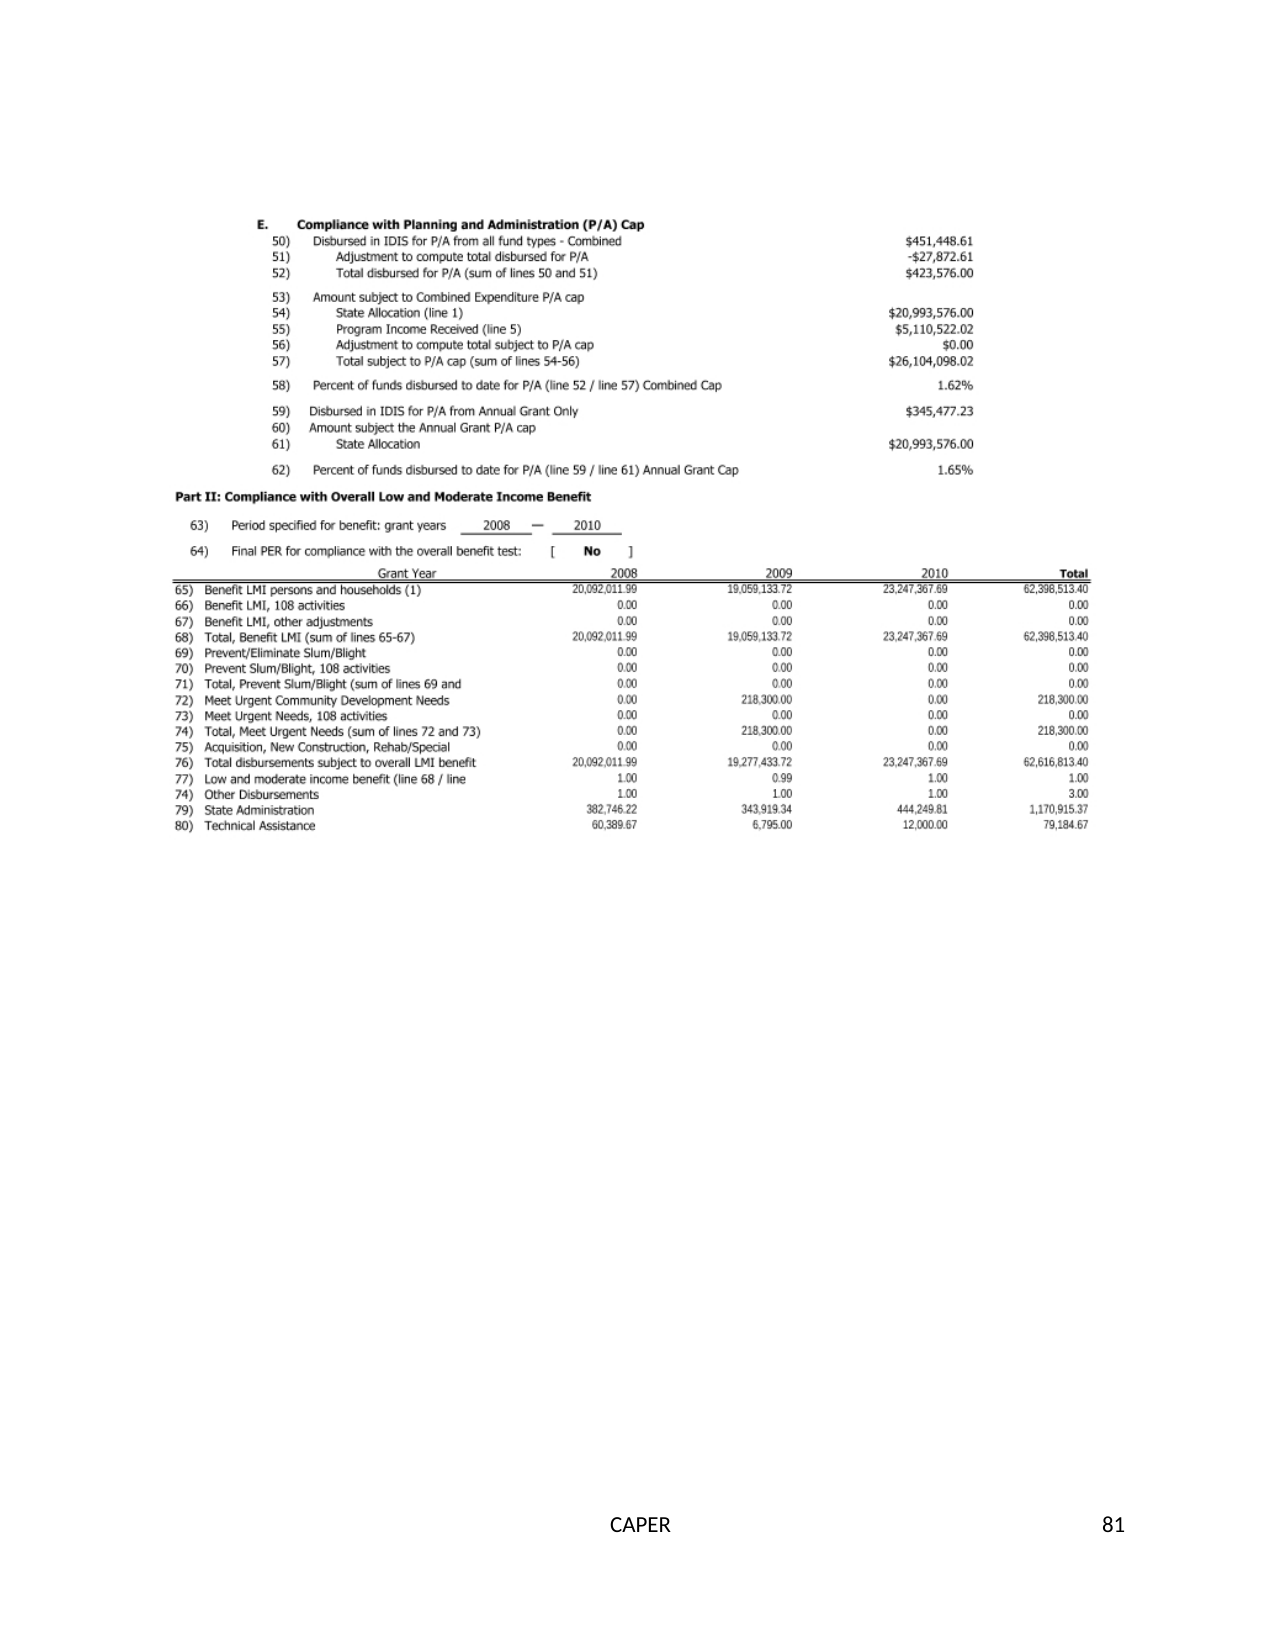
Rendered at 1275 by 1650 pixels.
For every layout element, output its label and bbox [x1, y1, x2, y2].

picture [150, 150, 1125, 904]
